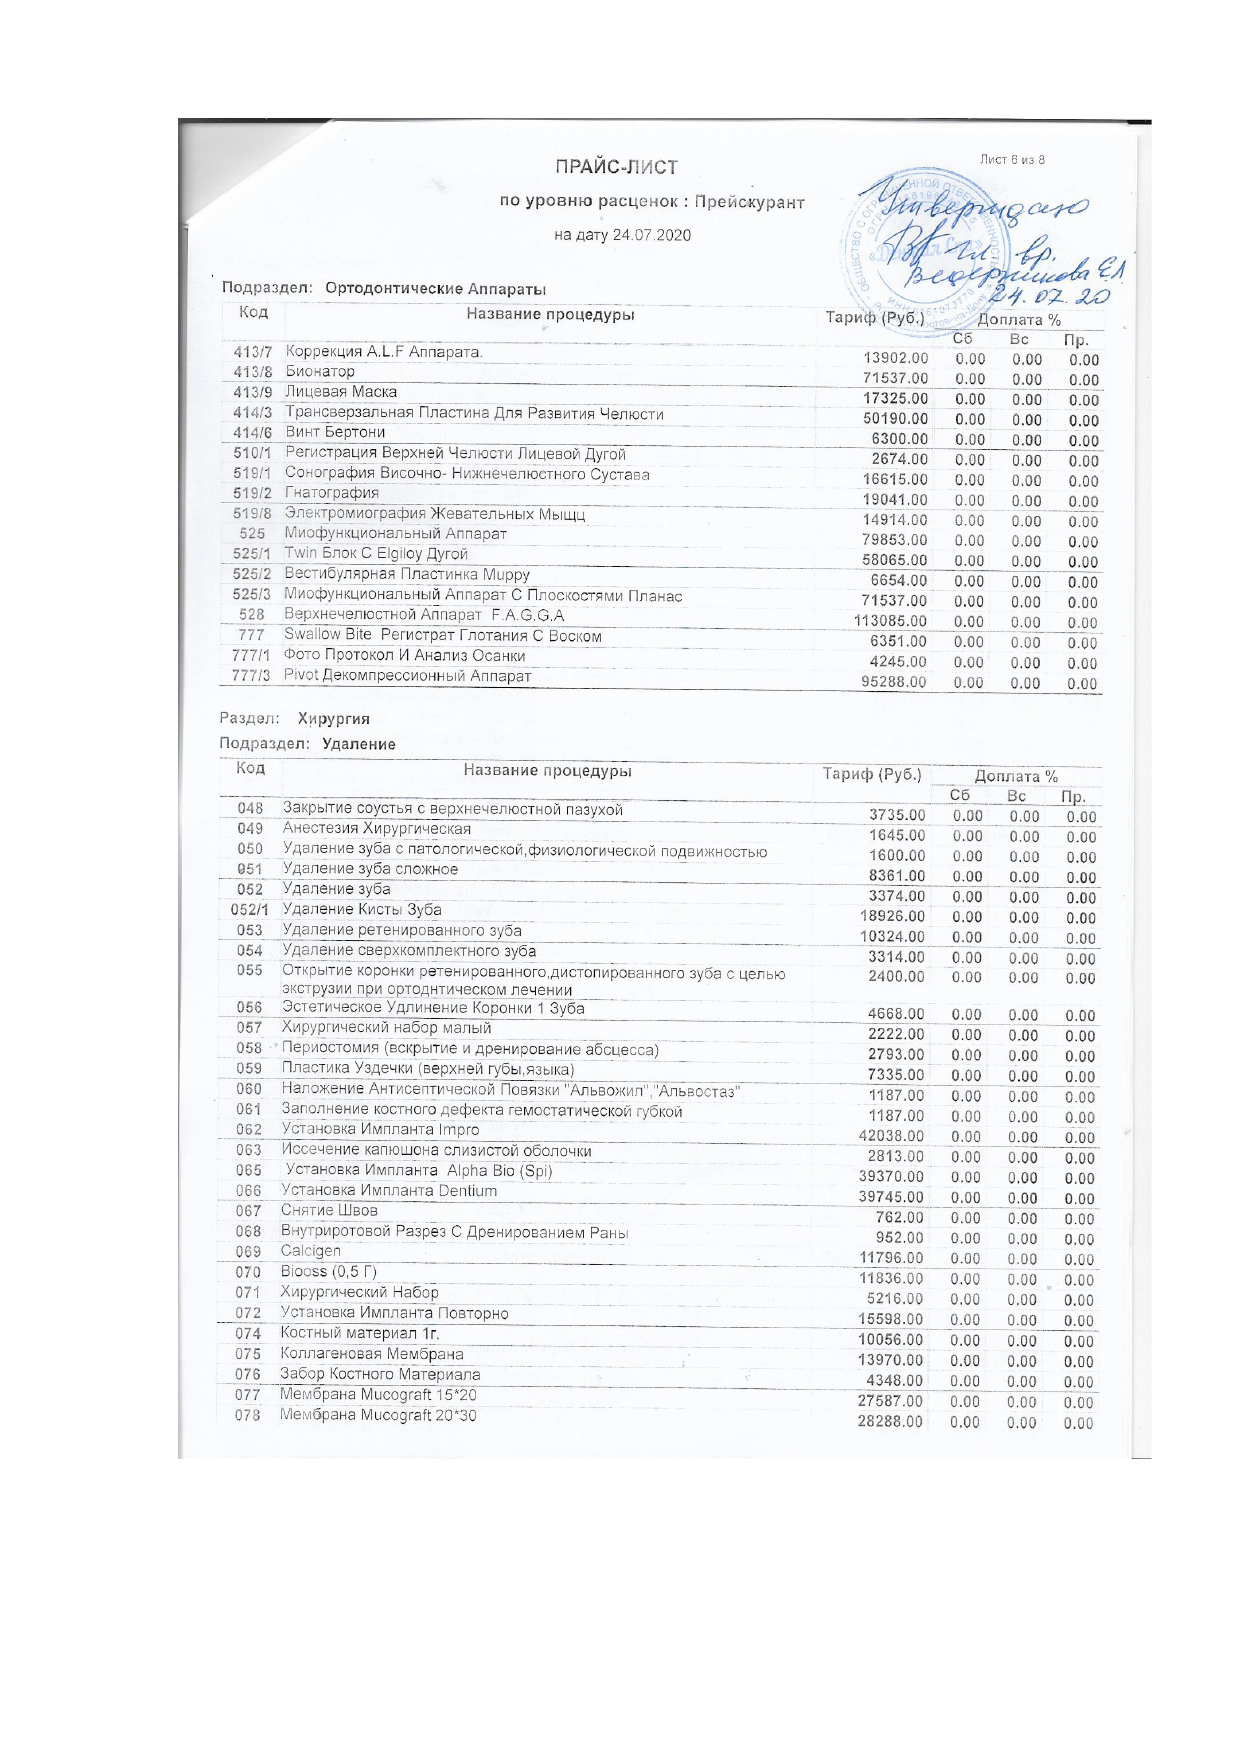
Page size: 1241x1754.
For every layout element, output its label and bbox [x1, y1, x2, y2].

picture [177, 118, 1152, 1459]
